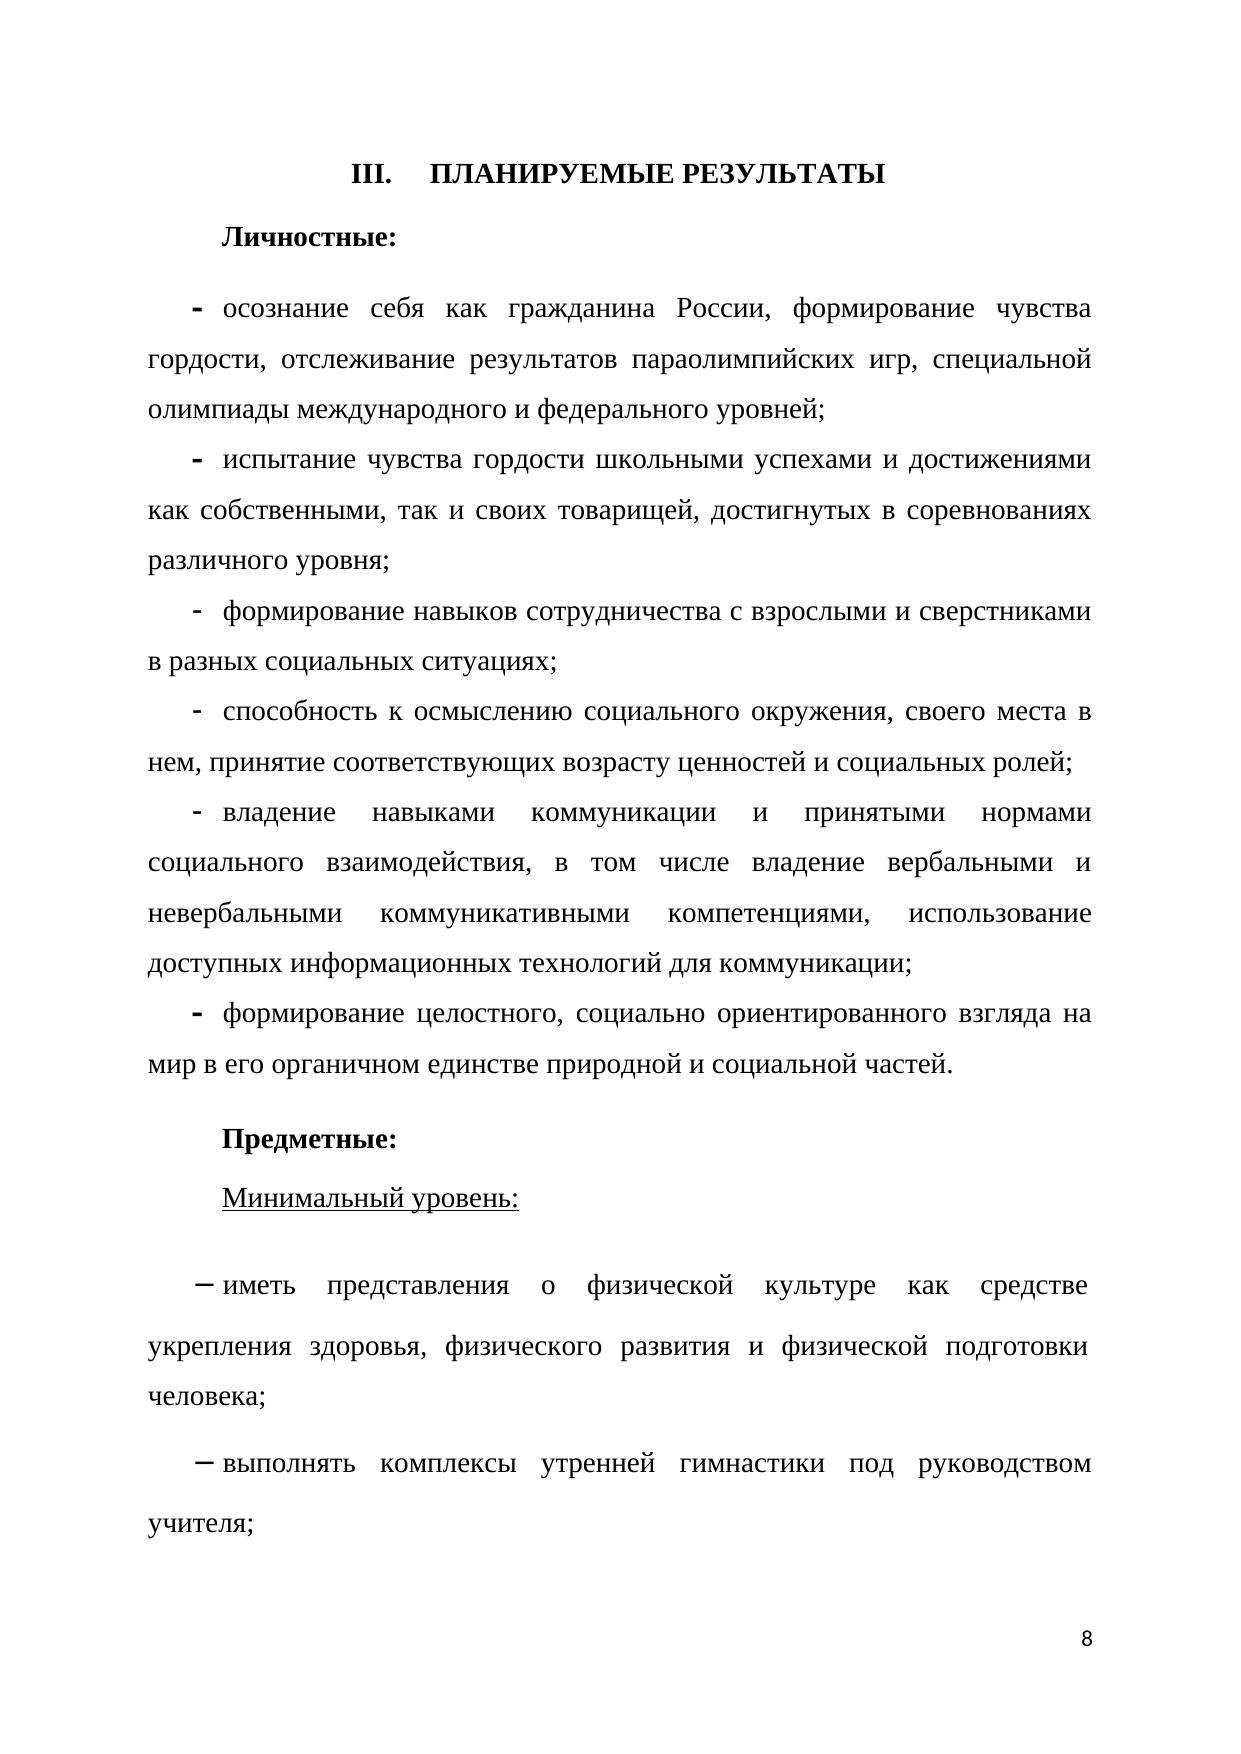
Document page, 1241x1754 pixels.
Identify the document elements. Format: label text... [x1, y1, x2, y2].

list формирование целостного, социально ориентированного взгляда на мир в его органичном единстве природной и социальной частей. [148, 995, 1092, 1079]
text Минимальный уровень: [148, 1181, 1092, 1214]
list формирование навыков сотрудничества с взрослыми и сверстниками в разных социальных ситуациях; [148, 593, 1092, 677]
list владение навыками коммуникации и принятыми нормами социального взаимодействия, в том числе владение вербальными и невербальными коммуникативными компетенциями, использование доступных информационных технологий для коммуникации; [148, 794, 1092, 979]
text Личностные: [148, 219, 1092, 253]
list испытание чувства гордости школьными успехами и достижениями как собственными, так и своих товарищей, достигнутых в соревнованиях различного уровня; [148, 442, 1092, 576]
list осознание себя как гражданина России, формирование чувства гордости, отслеживание результатов параолимпийских игр, специальной олимпиады международного и федерального уровней; [148, 291, 1092, 425]
list иметь представления о физической культуре как средстве укрепления здоровья, физического развития и физической подготовки человека; [148, 1252, 1089, 1412]
list способность к осмыслению социального окружения, своего места в нем, принятие соответствующих возрасту ценностей и социальных ролей; [148, 693, 1092, 777]
subtitle ПЛАНИРУЕМЫЕ РЕЗУЛЬТАТЫ [185, 156, 1092, 189]
list выполнять комплексы утренней гимнастики под руководством учителя; [148, 1429, 1092, 1539]
text Предметные: [222, 1121, 1092, 1155]
